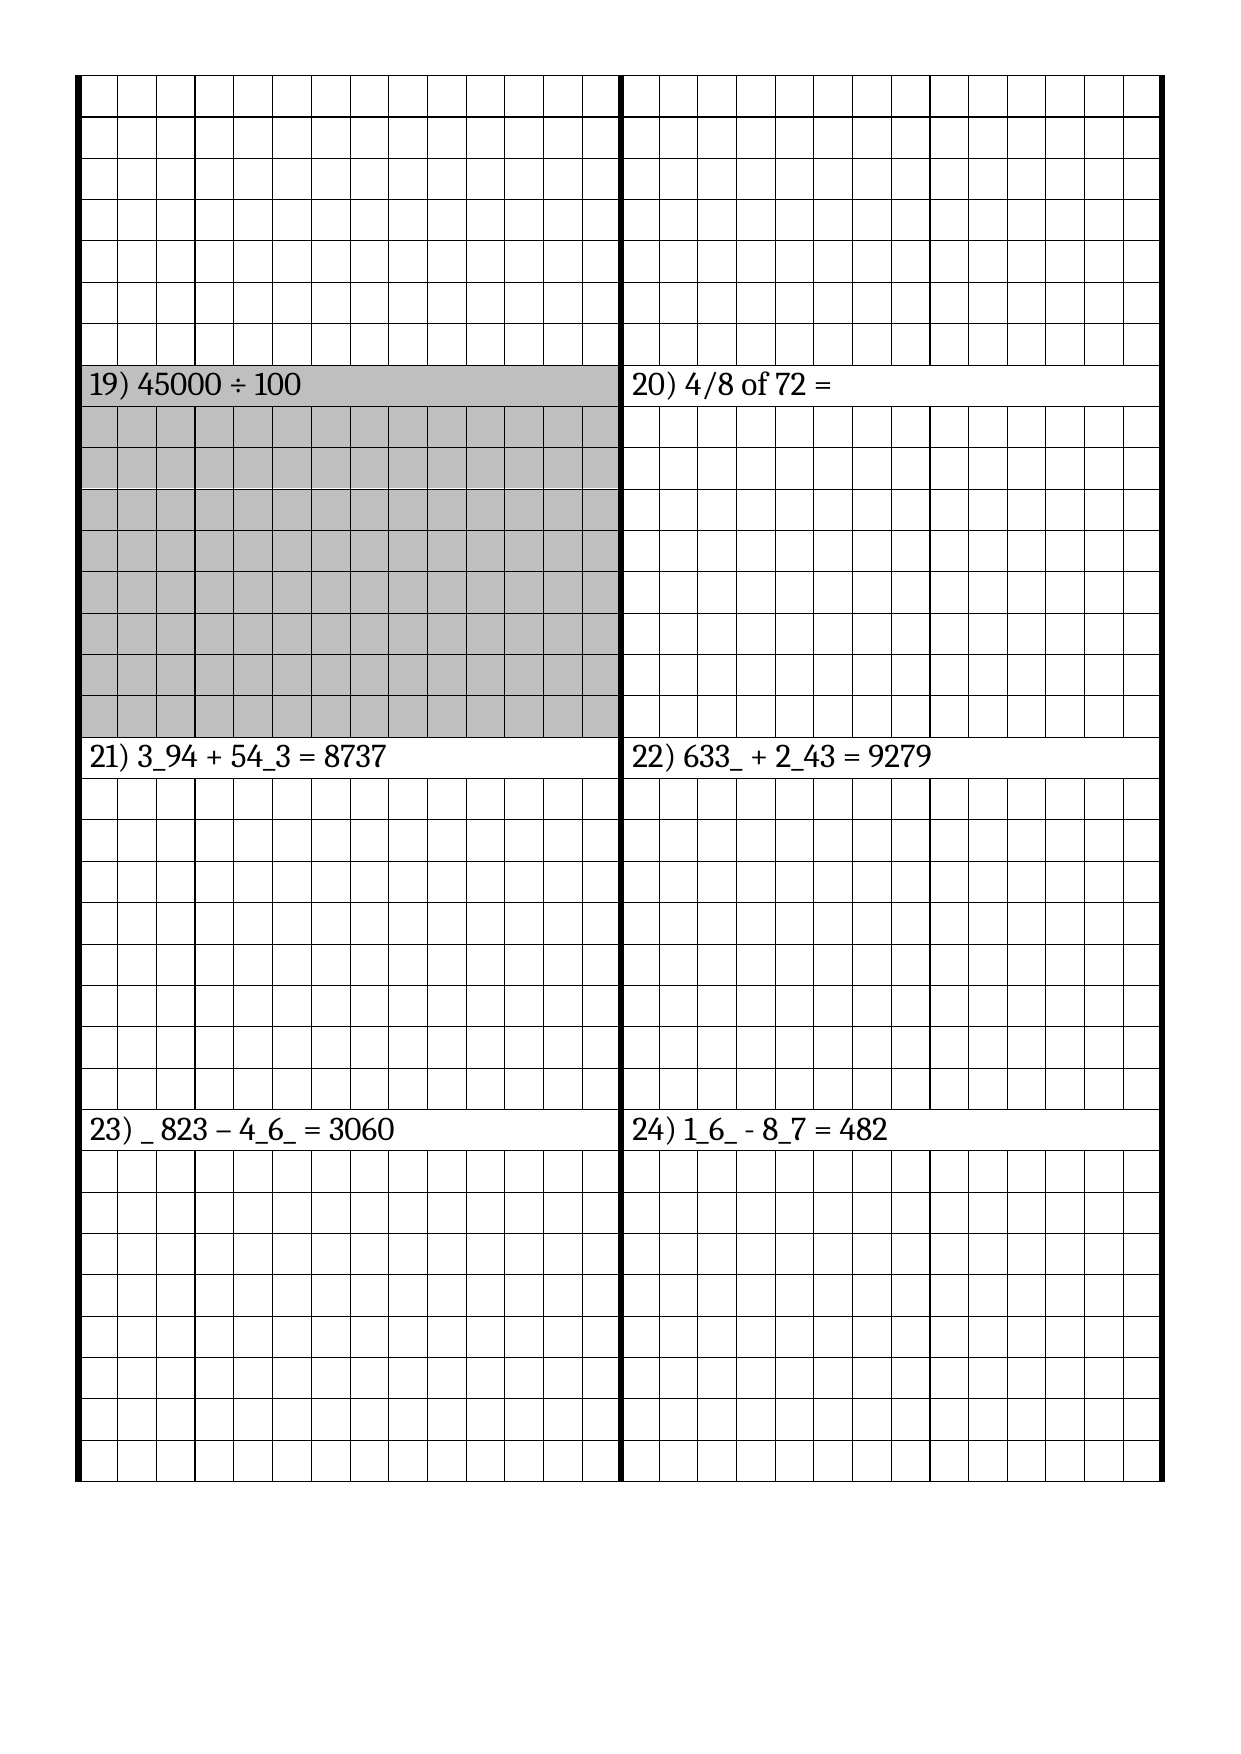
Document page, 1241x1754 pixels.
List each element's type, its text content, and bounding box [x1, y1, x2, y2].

table_cell [776, 696, 813, 737]
table_cell [351, 614, 388, 654]
table_cell [624, 531, 659, 571]
table_cell [1008, 200, 1045, 240]
table_cell [624, 614, 659, 654]
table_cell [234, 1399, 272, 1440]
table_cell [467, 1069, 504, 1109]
table_cell [428, 862, 466, 902]
table_cell [157, 241, 194, 282]
table_cell [892, 200, 929, 240]
table_cell [931, 614, 968, 654]
table_cell [118, 903, 156, 943]
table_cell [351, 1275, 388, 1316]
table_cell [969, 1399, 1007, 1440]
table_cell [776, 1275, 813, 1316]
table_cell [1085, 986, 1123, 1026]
table_cell [312, 696, 350, 737]
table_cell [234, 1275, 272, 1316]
table_cell [892, 241, 929, 282]
table_cell [544, 76, 582, 116]
table_cell [467, 283, 504, 323]
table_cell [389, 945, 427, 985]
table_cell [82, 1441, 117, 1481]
table_cell [118, 490, 156, 530]
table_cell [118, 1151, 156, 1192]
table_cell [273, 531, 311, 571]
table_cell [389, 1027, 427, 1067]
table_cell [931, 655, 968, 695]
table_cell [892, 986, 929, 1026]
table_cell [505, 407, 543, 447]
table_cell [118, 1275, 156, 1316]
table_cell [776, 324, 813, 364]
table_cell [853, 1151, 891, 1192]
table_cell [892, 448, 929, 488]
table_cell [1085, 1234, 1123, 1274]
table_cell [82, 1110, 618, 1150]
table_cell [351, 241, 388, 282]
table_cell [1085, 820, 1123, 861]
table_cell [351, 696, 388, 737]
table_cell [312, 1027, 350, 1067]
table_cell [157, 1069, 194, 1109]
table_cell [931, 159, 968, 199]
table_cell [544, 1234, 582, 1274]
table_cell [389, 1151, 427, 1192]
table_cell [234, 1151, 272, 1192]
table_cell [1008, 490, 1045, 530]
table_cell [853, 407, 891, 447]
table_cell [118, 531, 156, 571]
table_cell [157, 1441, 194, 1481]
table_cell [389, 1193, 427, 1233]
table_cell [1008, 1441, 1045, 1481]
table_cell [544, 324, 582, 364]
table_cell [660, 200, 697, 240]
table_cell [931, 696, 968, 737]
table_cell [660, 820, 697, 861]
table_cell [1008, 324, 1045, 364]
table_cell [505, 200, 543, 240]
table_cell [196, 903, 233, 943]
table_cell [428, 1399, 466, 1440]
table_cell [776, 820, 813, 861]
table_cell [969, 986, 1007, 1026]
table_cell [853, 241, 891, 282]
table_cell [1046, 820, 1084, 861]
table_cell [234, 76, 272, 116]
table_cell [969, 779, 1007, 819]
table_cell [428, 655, 466, 695]
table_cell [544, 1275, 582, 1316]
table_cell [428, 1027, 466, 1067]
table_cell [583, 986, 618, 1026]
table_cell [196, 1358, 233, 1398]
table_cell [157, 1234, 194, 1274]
table_cell [273, 696, 311, 737]
table_cell [351, 159, 388, 199]
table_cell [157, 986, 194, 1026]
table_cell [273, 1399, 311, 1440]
table_cell [118, 696, 156, 737]
table_cell [82, 696, 117, 737]
table_cell [1046, 614, 1084, 654]
table_cell [969, 490, 1007, 530]
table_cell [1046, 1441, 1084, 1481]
table_cell [776, 531, 813, 571]
table_cell [624, 696, 659, 737]
table_cell [544, 118, 582, 158]
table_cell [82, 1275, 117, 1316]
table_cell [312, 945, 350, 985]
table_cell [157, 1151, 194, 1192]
table_cell [351, 862, 388, 902]
table_cell [351, 655, 388, 695]
table_cell [737, 118, 775, 158]
table_cell [624, 820, 659, 861]
table_cell [853, 779, 891, 819]
table_cell [969, 531, 1007, 571]
table_cell [892, 324, 929, 364]
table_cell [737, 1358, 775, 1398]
table_cell [544, 862, 582, 902]
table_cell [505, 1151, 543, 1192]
table_cell [505, 614, 543, 654]
table_cell [776, 614, 813, 654]
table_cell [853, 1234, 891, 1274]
table_cell [234, 614, 272, 654]
table_cell [389, 324, 427, 364]
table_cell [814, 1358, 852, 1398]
table_cell [776, 779, 813, 819]
table_cell [853, 655, 891, 695]
table_cell [196, 572, 233, 613]
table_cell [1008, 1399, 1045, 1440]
table_cell [737, 696, 775, 737]
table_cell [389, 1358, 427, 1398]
table_cell [1124, 76, 1159, 116]
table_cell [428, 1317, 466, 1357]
table_cell [892, 76, 929, 116]
table_cell [351, 200, 388, 240]
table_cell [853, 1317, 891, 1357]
table_cell [118, 572, 156, 613]
table_cell [544, 159, 582, 199]
table_cell [234, 407, 272, 447]
table_cell [1046, 159, 1084, 199]
table_cell [583, 448, 618, 488]
table_cell [312, 118, 350, 158]
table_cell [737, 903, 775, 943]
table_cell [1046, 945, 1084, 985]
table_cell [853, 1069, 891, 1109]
table_cell [351, 490, 388, 530]
table_cell [196, 779, 233, 819]
table_cell [389, 407, 427, 447]
table_cell [698, 118, 736, 158]
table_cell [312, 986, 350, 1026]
table_cell [1008, 448, 1045, 488]
table_cell [1008, 241, 1045, 282]
table_cell [969, 407, 1007, 447]
table_cell [698, 490, 736, 530]
table_cell [351, 118, 388, 158]
table_cell [698, 283, 736, 323]
table_cell [234, 779, 272, 819]
table_cell [624, 118, 659, 158]
table_cell [505, 324, 543, 364]
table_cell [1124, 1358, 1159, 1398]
table_cell [1085, 572, 1123, 613]
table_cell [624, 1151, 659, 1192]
table_cell [157, 407, 194, 447]
table_cell [273, 283, 311, 323]
table_cell [624, 241, 659, 282]
table_cell [698, 324, 736, 364]
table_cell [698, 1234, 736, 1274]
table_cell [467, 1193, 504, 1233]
table_cell [428, 572, 466, 613]
table_cell [505, 283, 543, 323]
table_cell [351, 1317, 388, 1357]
table_cell [1085, 779, 1123, 819]
table_cell [737, 614, 775, 654]
table_cell [737, 159, 775, 199]
table_cell [544, 283, 582, 323]
table_cell [660, 76, 697, 116]
table_cell [118, 779, 156, 819]
table_cell [583, 283, 618, 323]
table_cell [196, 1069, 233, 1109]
table_cell [1046, 118, 1084, 158]
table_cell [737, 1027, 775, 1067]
table_cell [505, 903, 543, 943]
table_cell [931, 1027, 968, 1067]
table_cell [389, 903, 427, 943]
table_cell [1046, 779, 1084, 819]
table_cell [273, 862, 311, 902]
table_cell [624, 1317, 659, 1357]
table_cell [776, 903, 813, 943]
table_cell [660, 696, 697, 737]
table_cell [814, 200, 852, 240]
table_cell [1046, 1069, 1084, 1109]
table_cell [1046, 572, 1084, 613]
table_cell [1124, 820, 1159, 861]
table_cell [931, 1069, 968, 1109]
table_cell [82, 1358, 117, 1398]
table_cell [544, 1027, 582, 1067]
table_cell [1046, 324, 1084, 364]
table_cell [1046, 76, 1084, 116]
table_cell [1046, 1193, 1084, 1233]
table_cell [776, 490, 813, 530]
table_cell [853, 76, 891, 116]
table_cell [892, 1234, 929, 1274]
table_cell [814, 283, 852, 323]
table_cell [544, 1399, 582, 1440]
table_cell [698, 655, 736, 695]
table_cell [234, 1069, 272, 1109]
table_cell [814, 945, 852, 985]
table_cell [660, 118, 697, 158]
table_cell [312, 779, 350, 819]
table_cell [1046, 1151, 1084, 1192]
table_cell [544, 531, 582, 571]
table_cell [1046, 407, 1084, 447]
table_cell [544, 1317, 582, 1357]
table_cell [157, 903, 194, 943]
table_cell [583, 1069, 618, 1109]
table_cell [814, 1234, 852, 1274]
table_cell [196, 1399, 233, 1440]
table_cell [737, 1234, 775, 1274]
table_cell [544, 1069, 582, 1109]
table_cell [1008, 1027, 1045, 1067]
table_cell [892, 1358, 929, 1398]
table_cell [737, 241, 775, 282]
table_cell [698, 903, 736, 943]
table_cell [428, 283, 466, 323]
table_cell [351, 324, 388, 364]
table_cell [814, 159, 852, 199]
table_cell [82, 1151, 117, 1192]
table_cell [1008, 76, 1045, 116]
table_cell [931, 531, 968, 571]
table_cell [467, 324, 504, 364]
table_cell [660, 572, 697, 613]
table_cell [544, 696, 582, 737]
table_cell [351, 779, 388, 819]
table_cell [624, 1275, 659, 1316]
table_cell [1085, 283, 1123, 323]
table_cell [157, 448, 194, 488]
table_cell [196, 696, 233, 737]
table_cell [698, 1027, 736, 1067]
table_cell [624, 448, 659, 488]
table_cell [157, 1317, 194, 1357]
table_cell [892, 407, 929, 447]
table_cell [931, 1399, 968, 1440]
table_cell [428, 241, 466, 282]
table_cell [273, 614, 311, 654]
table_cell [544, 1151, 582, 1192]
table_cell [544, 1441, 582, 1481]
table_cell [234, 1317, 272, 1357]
table_cell [931, 407, 968, 447]
table_cell [583, 820, 618, 861]
table_cell [505, 448, 543, 488]
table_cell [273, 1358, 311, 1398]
table_cell [312, 903, 350, 943]
table_cell [505, 490, 543, 530]
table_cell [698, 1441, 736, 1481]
table_cell [157, 614, 194, 654]
table_cell [118, 159, 156, 199]
table_cell [118, 448, 156, 488]
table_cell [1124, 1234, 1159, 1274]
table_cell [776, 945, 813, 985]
table_cell [583, 324, 618, 364]
table_cell [1085, 76, 1123, 116]
table_cell [351, 407, 388, 447]
table_cell [660, 862, 697, 902]
table_cell [892, 779, 929, 819]
table_cell [624, 490, 659, 530]
table_cell [624, 76, 659, 116]
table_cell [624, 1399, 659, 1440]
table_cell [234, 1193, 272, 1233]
table_cell [505, 241, 543, 282]
table_cell [389, 779, 427, 819]
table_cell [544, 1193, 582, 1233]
table_cell [234, 159, 272, 199]
table_cell [969, 324, 1007, 364]
table_cell [1124, 241, 1159, 282]
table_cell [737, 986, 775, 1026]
table_cell [776, 283, 813, 323]
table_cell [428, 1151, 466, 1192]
table_cell [1085, 490, 1123, 530]
table_cell [467, 572, 504, 613]
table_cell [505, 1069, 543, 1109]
table_cell [737, 324, 775, 364]
table_cell [737, 820, 775, 861]
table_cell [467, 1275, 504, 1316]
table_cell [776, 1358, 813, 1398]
table_cell [814, 862, 852, 902]
table_cell [196, 531, 233, 571]
table_cell [1124, 614, 1159, 654]
table_cell [969, 159, 1007, 199]
table_cell [544, 655, 582, 695]
table_cell [931, 200, 968, 240]
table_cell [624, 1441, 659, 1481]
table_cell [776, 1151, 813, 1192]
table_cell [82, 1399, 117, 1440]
table_cell [351, 820, 388, 861]
table_cell [814, 614, 852, 654]
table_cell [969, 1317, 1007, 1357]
table_cell [814, 76, 852, 116]
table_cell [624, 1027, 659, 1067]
table_cell [1085, 118, 1123, 158]
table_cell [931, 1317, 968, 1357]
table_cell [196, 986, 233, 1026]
table_cell [196, 159, 233, 199]
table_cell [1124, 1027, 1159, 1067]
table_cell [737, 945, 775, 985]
table_cell [1046, 283, 1084, 323]
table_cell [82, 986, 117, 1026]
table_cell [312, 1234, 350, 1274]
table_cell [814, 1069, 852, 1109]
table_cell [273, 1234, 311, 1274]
table_cell [389, 448, 427, 488]
table_cell [544, 241, 582, 282]
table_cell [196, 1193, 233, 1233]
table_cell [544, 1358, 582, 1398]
table_cell [1124, 448, 1159, 488]
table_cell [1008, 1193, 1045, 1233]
table_cell [583, 490, 618, 530]
table_cell [312, 324, 350, 364]
table_cell [1124, 324, 1159, 364]
table_cell [853, 200, 891, 240]
table_cell [505, 655, 543, 695]
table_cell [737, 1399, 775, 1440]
table_cell [234, 820, 272, 861]
table_cell [583, 200, 618, 240]
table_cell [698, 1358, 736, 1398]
table_cell [931, 283, 968, 323]
table_cell [273, 324, 311, 364]
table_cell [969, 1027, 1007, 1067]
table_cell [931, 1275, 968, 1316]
table_cell [583, 241, 618, 282]
table_cell [312, 283, 350, 323]
table_cell [814, 241, 852, 282]
table_cell [467, 241, 504, 282]
table_cell [583, 531, 618, 571]
table_cell [814, 324, 852, 364]
table_cell [196, 655, 233, 695]
table_cell [1085, 862, 1123, 902]
table_cell [1124, 696, 1159, 737]
table_cell [82, 820, 117, 861]
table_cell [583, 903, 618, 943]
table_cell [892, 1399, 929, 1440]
table_cell [467, 779, 504, 819]
table_cell [234, 490, 272, 530]
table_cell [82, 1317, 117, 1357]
table_cell [389, 696, 427, 737]
table_cell [467, 76, 504, 116]
table_cell [118, 283, 156, 323]
table_cell [1046, 696, 1084, 737]
table_cell [814, 407, 852, 447]
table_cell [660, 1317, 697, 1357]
table_cell [389, 241, 427, 282]
table_cell [273, 779, 311, 819]
table_cell [234, 531, 272, 571]
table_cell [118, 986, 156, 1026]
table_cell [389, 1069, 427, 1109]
table_cell [776, 448, 813, 488]
table_cell [82, 283, 117, 323]
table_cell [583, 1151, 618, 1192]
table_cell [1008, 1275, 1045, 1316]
table_cell [583, 572, 618, 613]
table_cell [351, 531, 388, 571]
table_cell [273, 490, 311, 530]
table_cell [892, 820, 929, 861]
table_cell [814, 118, 852, 158]
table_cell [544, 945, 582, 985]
table_cell [82, 531, 117, 571]
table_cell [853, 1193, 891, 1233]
table_cell [234, 903, 272, 943]
table_cell [776, 655, 813, 695]
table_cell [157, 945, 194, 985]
table_cell [234, 118, 272, 158]
table_cell [118, 820, 156, 861]
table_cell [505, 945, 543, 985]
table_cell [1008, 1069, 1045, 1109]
table_cell [389, 118, 427, 158]
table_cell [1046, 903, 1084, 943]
table_cell [82, 200, 117, 240]
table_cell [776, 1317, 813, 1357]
table_cell [1008, 655, 1045, 695]
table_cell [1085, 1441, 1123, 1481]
table_cell [428, 779, 466, 819]
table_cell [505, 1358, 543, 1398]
table_cell [118, 862, 156, 902]
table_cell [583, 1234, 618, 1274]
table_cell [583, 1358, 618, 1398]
table_cell [82, 448, 117, 488]
table_cell [969, 696, 1007, 737]
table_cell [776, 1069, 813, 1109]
table_cell [82, 614, 117, 654]
table_cell [389, 655, 427, 695]
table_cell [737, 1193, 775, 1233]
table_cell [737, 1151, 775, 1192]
table_cell [196, 862, 233, 902]
table_cell [157, 76, 194, 116]
table_cell [234, 696, 272, 737]
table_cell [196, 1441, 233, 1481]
table_cell [737, 200, 775, 240]
table_cell [698, 696, 736, 737]
table_cell [583, 118, 618, 158]
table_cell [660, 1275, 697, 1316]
table_cell [698, 531, 736, 571]
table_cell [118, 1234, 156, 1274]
table_cell [273, 903, 311, 943]
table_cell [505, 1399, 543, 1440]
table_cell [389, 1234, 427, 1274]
table_cell [273, 241, 311, 282]
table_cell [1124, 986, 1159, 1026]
table_cell [931, 118, 968, 158]
table_cell [737, 862, 775, 902]
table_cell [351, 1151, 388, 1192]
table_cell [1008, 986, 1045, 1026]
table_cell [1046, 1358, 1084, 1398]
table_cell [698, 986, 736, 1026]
table_cell [157, 159, 194, 199]
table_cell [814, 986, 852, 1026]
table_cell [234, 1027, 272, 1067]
table_cell [389, 159, 427, 199]
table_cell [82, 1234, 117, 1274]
table_cell [931, 820, 968, 861]
table_cell [389, 862, 427, 902]
table_cell [118, 324, 156, 364]
table_cell [82, 903, 117, 943]
table_cell [892, 531, 929, 571]
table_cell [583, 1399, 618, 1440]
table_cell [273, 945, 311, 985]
table_cell [389, 200, 427, 240]
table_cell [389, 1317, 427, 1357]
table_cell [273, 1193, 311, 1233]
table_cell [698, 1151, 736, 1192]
table_cell [1008, 572, 1045, 613]
table_cell [892, 655, 929, 695]
table_cell [428, 200, 466, 240]
table_cell [273, 159, 311, 199]
table_cell [389, 572, 427, 613]
table_cell [1046, 862, 1084, 902]
table_cell [544, 490, 582, 530]
table_cell [467, 159, 504, 199]
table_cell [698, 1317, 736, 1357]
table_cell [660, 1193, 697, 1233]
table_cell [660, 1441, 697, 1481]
table_cell [389, 490, 427, 530]
table_cell [698, 407, 736, 447]
table_cell [82, 862, 117, 902]
table_cell [931, 241, 968, 282]
table_cell [737, 572, 775, 613]
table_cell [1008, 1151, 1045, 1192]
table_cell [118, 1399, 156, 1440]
table_cell [660, 241, 697, 282]
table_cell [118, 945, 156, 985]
table_cell [853, 572, 891, 613]
table_cell [1008, 614, 1045, 654]
table_cell [931, 448, 968, 488]
table_cell [814, 490, 852, 530]
table_cell [583, 696, 618, 737]
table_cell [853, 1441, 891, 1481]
table_cell [82, 407, 117, 447]
table_cell [583, 76, 618, 116]
table_cell [776, 241, 813, 282]
table_cell [428, 407, 466, 447]
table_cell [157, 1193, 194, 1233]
table_cell [82, 241, 117, 282]
table_cell [234, 200, 272, 240]
table_cell [196, 448, 233, 488]
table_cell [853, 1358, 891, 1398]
table_cell [624, 200, 659, 240]
table_cell [969, 241, 1007, 282]
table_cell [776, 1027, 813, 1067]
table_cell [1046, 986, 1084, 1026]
table_cell [544, 614, 582, 654]
table_cell 19) 45000 ÷ 100 [82, 366, 618, 406]
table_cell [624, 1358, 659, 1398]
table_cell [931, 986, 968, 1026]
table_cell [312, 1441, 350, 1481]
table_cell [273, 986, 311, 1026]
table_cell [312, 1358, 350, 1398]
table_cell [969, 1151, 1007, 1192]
table_cell [698, 448, 736, 488]
table_cell [1124, 407, 1159, 447]
table_cell [82, 118, 117, 158]
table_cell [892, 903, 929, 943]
table_cell [1124, 118, 1159, 158]
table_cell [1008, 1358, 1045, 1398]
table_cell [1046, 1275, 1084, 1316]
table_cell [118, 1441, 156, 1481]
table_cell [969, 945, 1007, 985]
table_cell [428, 903, 466, 943]
table_cell [1124, 200, 1159, 240]
table_cell [157, 324, 194, 364]
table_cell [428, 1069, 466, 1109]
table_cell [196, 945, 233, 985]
table_cell [544, 200, 582, 240]
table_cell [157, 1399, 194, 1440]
table_cell [892, 862, 929, 902]
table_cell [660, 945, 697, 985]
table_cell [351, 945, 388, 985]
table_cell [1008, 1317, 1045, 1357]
table_cell 21) 3_94 + 54_3 = 8737 [82, 738, 618, 778]
table_cell [892, 118, 929, 158]
table_cell [505, 696, 543, 737]
table_cell [698, 614, 736, 654]
table_cell [737, 531, 775, 571]
table_cell [505, 862, 543, 902]
table_cell [196, 118, 233, 158]
table_cell [853, 531, 891, 571]
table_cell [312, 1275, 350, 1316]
table_cell [273, 448, 311, 488]
table_cell [234, 241, 272, 282]
table_cell [428, 531, 466, 571]
table_cell [234, 572, 272, 613]
table_cell [351, 572, 388, 613]
table_cell [1085, 448, 1123, 488]
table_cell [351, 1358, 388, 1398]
table_cell [428, 820, 466, 861]
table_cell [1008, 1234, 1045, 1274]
table_cell [467, 490, 504, 530]
table_cell [118, 407, 156, 447]
table_cell [428, 490, 466, 530]
table_cell [467, 200, 504, 240]
table_cell [157, 779, 194, 819]
table_cell [931, 76, 968, 116]
table_cell [389, 76, 427, 116]
table_cell [1046, 200, 1084, 240]
table_cell [196, 490, 233, 530]
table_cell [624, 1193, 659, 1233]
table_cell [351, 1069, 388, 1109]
table_cell [467, 614, 504, 654]
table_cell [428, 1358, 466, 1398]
table_cell [157, 572, 194, 613]
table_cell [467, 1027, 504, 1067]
table_cell [312, 655, 350, 695]
table_cell [1046, 490, 1084, 530]
table_cell [737, 448, 775, 488]
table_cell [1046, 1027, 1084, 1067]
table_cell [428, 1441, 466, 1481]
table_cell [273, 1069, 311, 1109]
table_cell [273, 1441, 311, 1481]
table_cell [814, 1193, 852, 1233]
table_cell [157, 200, 194, 240]
table_cell [1046, 531, 1084, 571]
table_cell [624, 324, 659, 364]
table_cell [467, 903, 504, 943]
table_cell [1008, 283, 1045, 323]
table_cell [776, 118, 813, 158]
table_cell [118, 655, 156, 695]
table_cell [505, 531, 543, 571]
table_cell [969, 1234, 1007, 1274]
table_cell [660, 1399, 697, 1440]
table_cell [583, 862, 618, 902]
table_cell [814, 696, 852, 737]
table_cell [853, 324, 891, 364]
table_cell [660, 490, 697, 530]
table_cell [698, 76, 736, 116]
table_cell [273, 655, 311, 695]
table_cell [428, 696, 466, 737]
table_cell [1008, 779, 1045, 819]
table_cell [312, 862, 350, 902]
table_cell [1124, 283, 1159, 323]
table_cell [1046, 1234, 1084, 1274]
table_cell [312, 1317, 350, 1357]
table_cell [660, 779, 697, 819]
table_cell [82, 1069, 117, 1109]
table_cell [892, 572, 929, 613]
table_cell [118, 200, 156, 240]
table_cell [624, 283, 659, 323]
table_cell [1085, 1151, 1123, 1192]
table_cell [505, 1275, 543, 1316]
table_cell [273, 572, 311, 613]
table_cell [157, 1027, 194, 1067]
table_cell [776, 572, 813, 613]
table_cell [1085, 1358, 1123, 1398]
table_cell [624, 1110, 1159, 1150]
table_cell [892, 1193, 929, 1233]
table_cell [273, 407, 311, 447]
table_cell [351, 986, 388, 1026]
table_cell [660, 407, 697, 447]
table_cell [351, 76, 388, 116]
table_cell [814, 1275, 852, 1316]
table_cell [389, 531, 427, 571]
table_cell [969, 200, 1007, 240]
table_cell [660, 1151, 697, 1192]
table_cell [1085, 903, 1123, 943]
table_cell [312, 531, 350, 571]
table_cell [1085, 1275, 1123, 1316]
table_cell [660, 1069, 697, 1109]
table_cell [82, 159, 117, 199]
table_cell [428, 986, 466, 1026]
table_cell [969, 655, 1007, 695]
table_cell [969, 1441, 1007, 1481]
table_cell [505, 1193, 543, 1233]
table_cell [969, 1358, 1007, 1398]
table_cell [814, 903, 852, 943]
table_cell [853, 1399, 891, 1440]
table_cell [544, 779, 582, 819]
table_cell [698, 779, 736, 819]
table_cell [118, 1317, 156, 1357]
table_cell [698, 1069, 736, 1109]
table_cell [196, 283, 233, 323]
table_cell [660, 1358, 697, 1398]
table_cell [312, 614, 350, 654]
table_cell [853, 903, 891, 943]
table_cell [234, 324, 272, 364]
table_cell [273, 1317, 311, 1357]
table_cell [389, 614, 427, 654]
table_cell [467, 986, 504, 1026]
table_cell [234, 283, 272, 323]
table_cell [428, 324, 466, 364]
table_cell [814, 779, 852, 819]
table_cell [853, 614, 891, 654]
table_cell 22) 633_ + 2_43 = 9279 [624, 738, 1159, 778]
table_cell [624, 862, 659, 902]
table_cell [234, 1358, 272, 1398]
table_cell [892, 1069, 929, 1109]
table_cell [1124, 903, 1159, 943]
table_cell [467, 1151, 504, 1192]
table_cell [1124, 655, 1159, 695]
table_cell [969, 614, 1007, 654]
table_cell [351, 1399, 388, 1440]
table_cell [157, 696, 194, 737]
table_cell [196, 407, 233, 447]
table_cell [157, 531, 194, 571]
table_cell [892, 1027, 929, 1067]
table_cell [428, 448, 466, 488]
table_cell [1085, 696, 1123, 737]
table_cell [467, 448, 504, 488]
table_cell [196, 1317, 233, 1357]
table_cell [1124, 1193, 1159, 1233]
table_cell [82, 490, 117, 530]
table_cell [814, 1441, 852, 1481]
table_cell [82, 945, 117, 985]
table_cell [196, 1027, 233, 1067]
table_cell [467, 655, 504, 695]
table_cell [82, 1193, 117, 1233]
table_cell [467, 531, 504, 571]
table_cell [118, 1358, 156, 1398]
table_cell [467, 696, 504, 737]
table_cell [698, 200, 736, 240]
table_cell [467, 118, 504, 158]
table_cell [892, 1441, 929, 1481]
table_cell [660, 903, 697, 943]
table_cell [1085, 407, 1123, 447]
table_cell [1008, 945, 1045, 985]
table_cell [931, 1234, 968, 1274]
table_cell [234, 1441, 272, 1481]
table_cell [776, 407, 813, 447]
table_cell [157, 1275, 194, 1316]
table_cell [82, 324, 117, 364]
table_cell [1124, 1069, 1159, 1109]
table_cell [814, 448, 852, 488]
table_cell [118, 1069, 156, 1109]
table_cell [737, 655, 775, 695]
table_cell [196, 614, 233, 654]
table_cell [157, 283, 194, 323]
table_cell [196, 241, 233, 282]
table_cell [82, 655, 117, 695]
table_cell [196, 324, 233, 364]
table_cell [737, 490, 775, 530]
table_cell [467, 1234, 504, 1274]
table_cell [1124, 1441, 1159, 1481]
table_cell [737, 283, 775, 323]
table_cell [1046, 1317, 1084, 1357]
table_cell [660, 324, 697, 364]
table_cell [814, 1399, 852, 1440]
table_cell [82, 572, 117, 613]
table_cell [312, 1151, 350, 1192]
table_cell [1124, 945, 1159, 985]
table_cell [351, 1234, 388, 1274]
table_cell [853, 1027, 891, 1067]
table_cell [157, 118, 194, 158]
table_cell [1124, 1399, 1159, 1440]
table_cell [157, 820, 194, 861]
table_cell [351, 283, 388, 323]
table_cell [1046, 448, 1084, 488]
table_cell [624, 159, 659, 199]
table_cell [931, 862, 968, 902]
table_cell [1008, 118, 1045, 158]
table_cell [1046, 241, 1084, 282]
table_cell [1085, 324, 1123, 364]
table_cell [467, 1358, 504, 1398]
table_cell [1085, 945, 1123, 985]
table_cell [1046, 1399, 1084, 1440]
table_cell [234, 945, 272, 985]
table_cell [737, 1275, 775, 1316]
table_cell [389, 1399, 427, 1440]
table_cell [1124, 779, 1159, 819]
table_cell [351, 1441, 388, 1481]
table_cell [505, 76, 543, 116]
table_cell [776, 862, 813, 902]
table_cell [312, 448, 350, 488]
table_cell [544, 407, 582, 447]
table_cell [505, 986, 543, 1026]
table_cell [157, 490, 194, 530]
table_cell [853, 696, 891, 737]
table_cell [583, 655, 618, 695]
table_cell [931, 324, 968, 364]
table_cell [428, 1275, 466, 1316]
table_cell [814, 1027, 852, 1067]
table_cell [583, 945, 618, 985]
table_cell [157, 862, 194, 902]
table_cell [1008, 531, 1045, 571]
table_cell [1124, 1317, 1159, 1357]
table_cell [892, 614, 929, 654]
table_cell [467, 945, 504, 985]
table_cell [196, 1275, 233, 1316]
table_cell [853, 862, 891, 902]
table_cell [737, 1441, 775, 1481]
table_cell [312, 76, 350, 116]
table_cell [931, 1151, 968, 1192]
table_cell [737, 407, 775, 447]
table_cell 20) 4/8 of 72 = [624, 366, 1159, 406]
table_cell [660, 159, 697, 199]
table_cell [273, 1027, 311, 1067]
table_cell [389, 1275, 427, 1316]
table_cell [273, 820, 311, 861]
table_cell [1008, 862, 1045, 902]
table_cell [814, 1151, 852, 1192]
table_cell [505, 779, 543, 819]
table_cell [624, 407, 659, 447]
table_cell [969, 76, 1007, 116]
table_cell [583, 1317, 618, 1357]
table_cell [660, 614, 697, 654]
table_cell [505, 572, 543, 613]
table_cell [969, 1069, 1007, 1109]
table_cell [969, 572, 1007, 613]
table_cell [853, 118, 891, 158]
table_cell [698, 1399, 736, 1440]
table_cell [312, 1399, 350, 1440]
table_cell [505, 159, 543, 199]
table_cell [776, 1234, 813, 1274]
table_cell [1085, 614, 1123, 654]
table_cell [698, 572, 736, 613]
table_cell [931, 572, 968, 613]
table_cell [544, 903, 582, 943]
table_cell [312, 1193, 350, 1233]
table_cell [660, 655, 697, 695]
table_cell [196, 76, 233, 116]
table_cell [698, 862, 736, 902]
table_cell [312, 820, 350, 861]
table_cell [389, 820, 427, 861]
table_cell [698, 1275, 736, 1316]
table_cell [351, 903, 388, 943]
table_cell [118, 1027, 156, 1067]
table_cell [737, 76, 775, 116]
table_cell [969, 448, 1007, 488]
table_cell [118, 118, 156, 158]
table_cell [312, 407, 350, 447]
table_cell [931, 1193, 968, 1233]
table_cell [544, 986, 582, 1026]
table_cell [428, 76, 466, 116]
table_cell [428, 614, 466, 654]
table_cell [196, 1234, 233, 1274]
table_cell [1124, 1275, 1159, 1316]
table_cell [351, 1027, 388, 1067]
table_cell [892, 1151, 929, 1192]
table_cell [1085, 159, 1123, 199]
table_cell [1124, 490, 1159, 530]
table_cell [969, 820, 1007, 861]
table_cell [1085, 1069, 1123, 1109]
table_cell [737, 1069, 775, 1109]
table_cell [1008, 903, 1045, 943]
table_cell [312, 490, 350, 530]
table_cell [157, 655, 194, 695]
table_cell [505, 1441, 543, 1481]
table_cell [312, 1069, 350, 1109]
table_cell [1124, 572, 1159, 613]
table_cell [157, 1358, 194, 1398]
table_cell [118, 76, 156, 116]
table_cell [1008, 159, 1045, 199]
table_cell [698, 820, 736, 861]
table_cell [312, 241, 350, 282]
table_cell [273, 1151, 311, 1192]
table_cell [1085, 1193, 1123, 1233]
table_cell [1085, 200, 1123, 240]
table_cell [624, 572, 659, 613]
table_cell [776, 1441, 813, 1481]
table_cell [118, 614, 156, 654]
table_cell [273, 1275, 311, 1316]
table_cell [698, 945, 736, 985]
table_cell [544, 448, 582, 488]
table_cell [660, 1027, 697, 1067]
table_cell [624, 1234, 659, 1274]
table_cell [1085, 531, 1123, 571]
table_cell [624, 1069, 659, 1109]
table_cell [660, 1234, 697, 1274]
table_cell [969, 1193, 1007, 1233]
table_cell [583, 779, 618, 819]
table_cell [892, 283, 929, 323]
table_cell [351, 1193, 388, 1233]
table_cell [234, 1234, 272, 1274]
table_cell [1124, 862, 1159, 902]
table_cell [969, 862, 1007, 902]
table_cell [312, 159, 350, 199]
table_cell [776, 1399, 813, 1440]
table_cell [660, 531, 697, 571]
table_cell [428, 159, 466, 199]
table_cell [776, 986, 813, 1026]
table_cell [776, 76, 813, 116]
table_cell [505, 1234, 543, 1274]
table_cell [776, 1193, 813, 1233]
table_cell [969, 118, 1007, 158]
table_cell [583, 159, 618, 199]
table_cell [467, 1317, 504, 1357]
table_cell [931, 779, 968, 819]
table_cell [467, 407, 504, 447]
table_cell [583, 407, 618, 447]
table_cell [505, 118, 543, 158]
table_cell [698, 159, 736, 199]
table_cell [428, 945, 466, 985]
table_cell [82, 76, 117, 116]
table_cell [814, 820, 852, 861]
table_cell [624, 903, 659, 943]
table_cell [737, 779, 775, 819]
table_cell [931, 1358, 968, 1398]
table_cell [234, 862, 272, 902]
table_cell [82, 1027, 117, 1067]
table_cell [196, 820, 233, 861]
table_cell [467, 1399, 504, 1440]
table_cell [892, 696, 929, 737]
table_cell [273, 200, 311, 240]
table_cell [776, 159, 813, 199]
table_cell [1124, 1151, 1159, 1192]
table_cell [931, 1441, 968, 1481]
table_cell [776, 200, 813, 240]
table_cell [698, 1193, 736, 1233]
table_cell [1085, 241, 1123, 282]
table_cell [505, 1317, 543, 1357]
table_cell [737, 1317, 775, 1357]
table_cell [273, 118, 311, 158]
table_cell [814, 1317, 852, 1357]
table_cell [467, 820, 504, 861]
table_cell [853, 159, 891, 199]
table_cell [312, 200, 350, 240]
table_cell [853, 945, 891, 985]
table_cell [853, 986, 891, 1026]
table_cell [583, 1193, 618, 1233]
table_cell [892, 159, 929, 199]
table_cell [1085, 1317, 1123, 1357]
table_cell [624, 655, 659, 695]
table_cell [351, 448, 388, 488]
table_cell [1124, 531, 1159, 571]
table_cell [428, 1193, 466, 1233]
table_cell [428, 118, 466, 158]
table_cell [814, 531, 852, 571]
table_cell [1046, 655, 1084, 695]
table_cell [505, 820, 543, 861]
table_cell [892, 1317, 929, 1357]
table_cell [853, 448, 891, 488]
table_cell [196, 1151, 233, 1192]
table_cell [544, 820, 582, 861]
table_cell [624, 779, 659, 819]
table_cell [814, 655, 852, 695]
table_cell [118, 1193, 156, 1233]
table_cell [931, 490, 968, 530]
table_cell [660, 283, 697, 323]
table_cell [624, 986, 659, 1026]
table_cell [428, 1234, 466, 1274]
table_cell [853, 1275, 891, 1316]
table_cell [853, 820, 891, 861]
table_cell [1008, 696, 1045, 737]
table_cell [544, 572, 582, 613]
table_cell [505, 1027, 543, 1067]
table_cell [969, 283, 1007, 323]
table_cell [853, 283, 891, 323]
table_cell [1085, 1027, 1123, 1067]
table_cell [118, 241, 156, 282]
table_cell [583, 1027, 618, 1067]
table_cell [82, 779, 117, 819]
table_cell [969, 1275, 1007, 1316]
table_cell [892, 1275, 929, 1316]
table_cell [892, 490, 929, 530]
table_cell [389, 283, 427, 323]
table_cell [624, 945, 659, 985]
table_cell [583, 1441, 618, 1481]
table_cell [1085, 655, 1123, 695]
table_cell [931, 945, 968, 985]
table_cell [467, 862, 504, 902]
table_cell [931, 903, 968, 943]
table_cell [273, 76, 311, 116]
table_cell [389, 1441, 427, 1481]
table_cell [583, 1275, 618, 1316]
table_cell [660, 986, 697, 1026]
table_cell [1124, 159, 1159, 199]
table_cell [698, 241, 736, 282]
table_cell [196, 200, 233, 240]
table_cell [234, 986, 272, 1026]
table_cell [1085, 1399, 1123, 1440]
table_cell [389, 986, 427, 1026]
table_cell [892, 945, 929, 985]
table_cell [583, 614, 618, 654]
table_cell [312, 572, 350, 613]
table_cell [853, 490, 891, 530]
table_cell [234, 448, 272, 488]
table_cell [814, 572, 852, 613]
table_cell [234, 655, 272, 695]
table_cell [1008, 407, 1045, 447]
table_cell [660, 448, 697, 488]
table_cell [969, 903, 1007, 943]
table_cell [1008, 820, 1045, 861]
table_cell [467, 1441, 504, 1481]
